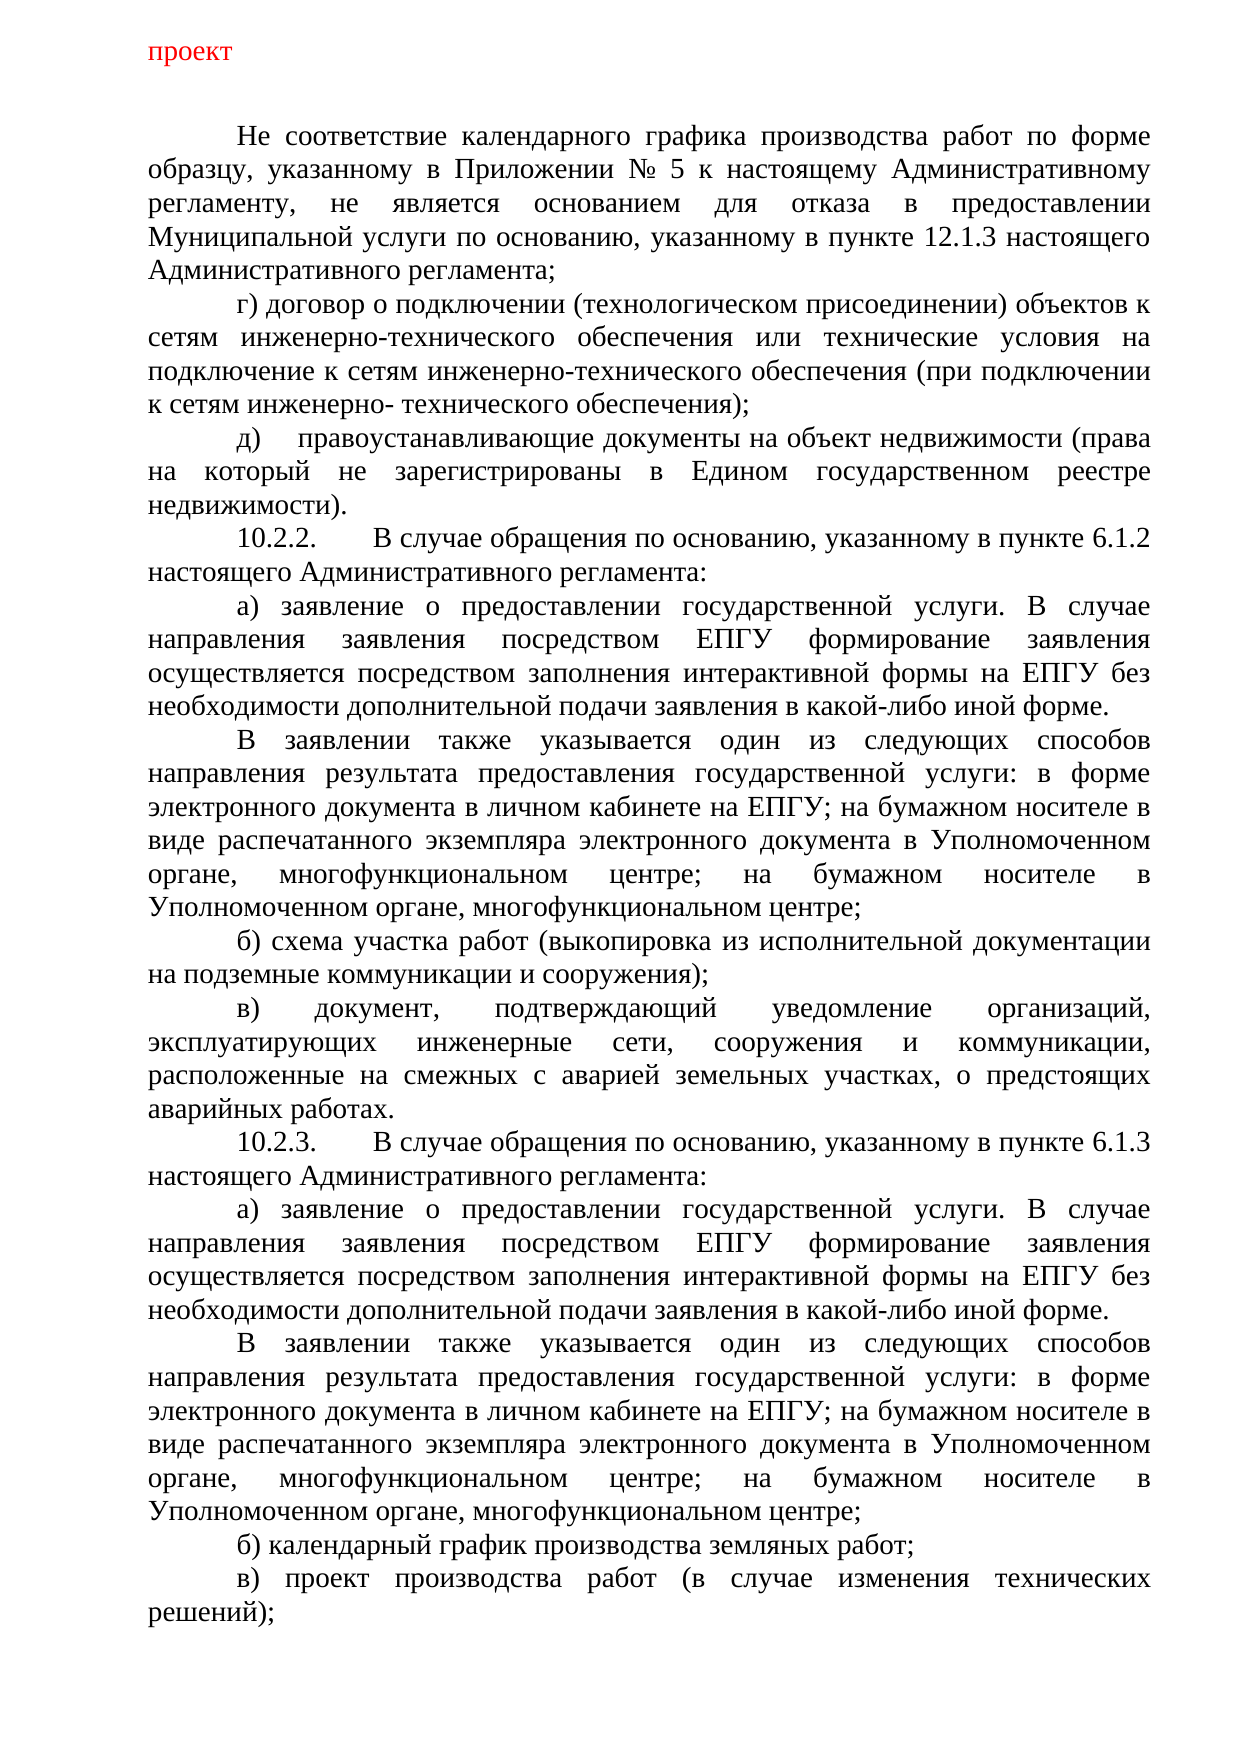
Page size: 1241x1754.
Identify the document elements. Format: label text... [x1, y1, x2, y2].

text г) договор о подключении (технологическом присоединении) объектов к сетям инженерно-технического обеспечения или технические условия на подключение к сетям инженерно-технического обеспечения (при подключении к сетям инженерно- технического обеспечения); [148, 286, 1152, 420]
text д) правоустанавливающие документы на объект недвижимости (права на который не зарегистрированы в Едином государственном реестре недвижимости). [148, 420, 1152, 521]
text а) заявление о предоставлении государственной услуги. В случае направления заявления посредством ЕПГУ формирование заявления осуществляется посредством заполнения интерактивной формы на ЕПГУ без необходимости дополнительной подачи заявления в какой-либо иной форме. [148, 588, 1152, 722]
text в) документ, подтверждающий уведомление организаций, эксплуатирующих инженерные сети, сооружения и коммуникации, расположенные на смежных с аварией земельных участках, о предстоящих аварийных работах. [148, 990, 1152, 1124]
text В заявлении также указывается один из следующих способов направления результата предоставления государственной услуги: в форме электронного документа в личном кабинете на ЕПГУ; на бумажном носителе в виде распечатанного экземпляра электронного документа в Уполномоченном органе, многофункциональном центре; на бумажном носителе в Уполномоченном органе, многофункциональном центре; [148, 722, 1152, 923]
list В случае обращения по основанию, указанному в пункте 6.1.2 настоящего Административного регламента: [148, 521, 1152, 588]
text В заявлении также указывается один из следующих способов направления результата предоставления государственной услуги: в форме электронного документа в личном кабинете на ЕПГУ; на бумажном носителе в виде распечатанного экземпляра электронного документа в Уполномоченном органе, многофункциональном центре; на бумажном носителе в Уполномоченном органе, многофункциональном центре; [148, 1326, 1152, 1527]
list В случае обращения по основанию, указанному в пункте 6.1.3 настоящего Административного регламента: [148, 1124, 1152, 1191]
text Не соответствие календарного графика производства работ по форме образцу, указанному в Приложении № 5 к настоящему Административному регламенту, не является основанием для отказа в предоставлении Муниципальной услуги по основанию, указанному в пункте 12.1.3 настоящего Административного регламента; [148, 118, 1152, 286]
text а) заявление о предоставлении государственной услуги. В случае направления заявления посредством ЕПГУ формирование заявления осуществляется посредством заполнения интерактивной формы на ЕПГУ без необходимости дополнительной подачи заявления в какой-либо иной форме. [148, 1191, 1152, 1326]
text б) календарный график производства земляных работ; [148, 1527, 1152, 1560]
text б) схема участка работ (выкопировка из исполнительной документации на подземные коммуникации и сооружения); [148, 923, 1152, 990]
text в) проект производства работ (в случае изменения технических решений); [148, 1560, 1152, 1627]
